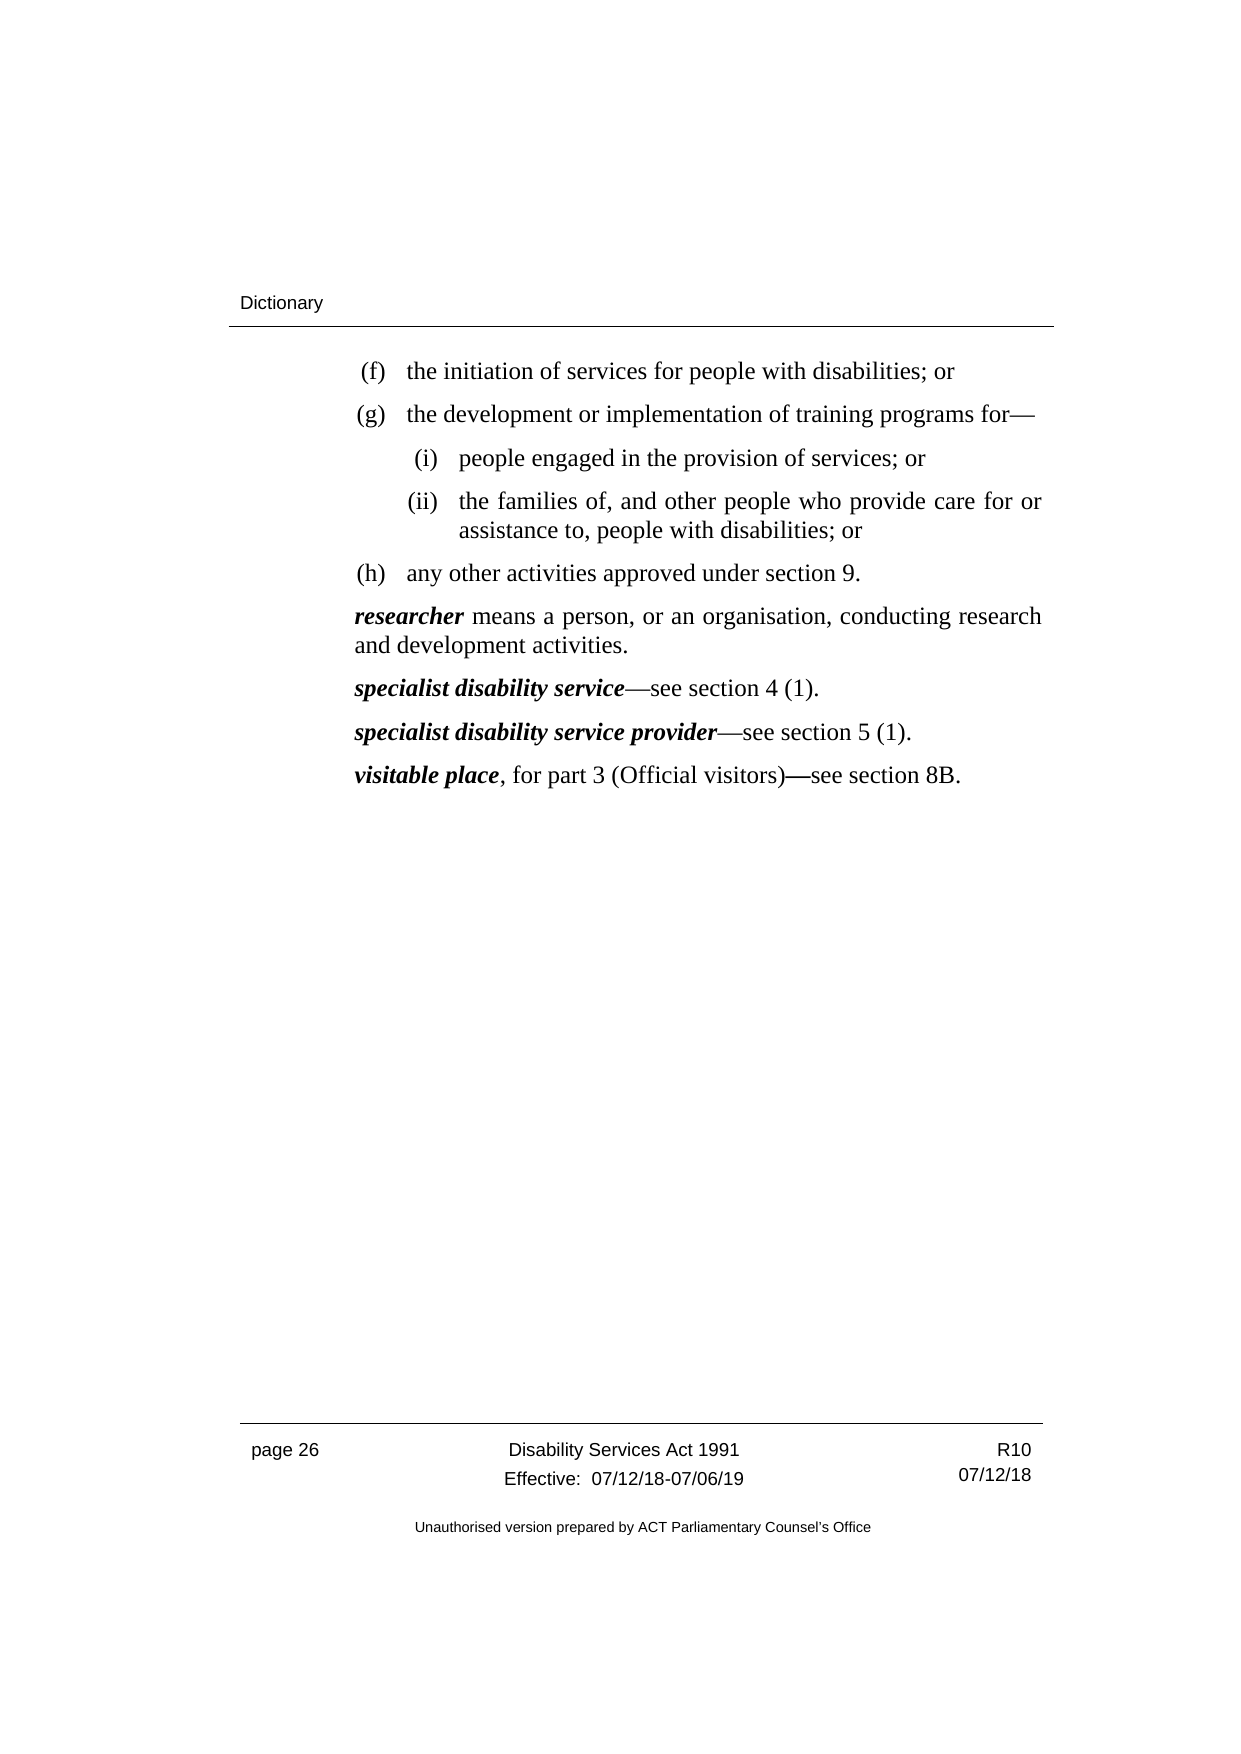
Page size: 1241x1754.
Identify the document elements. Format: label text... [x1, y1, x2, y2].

text (h) any other activities approved under section 9. [240, 558, 1042, 587]
text specialist disability service provider—see section 5 (1). [354, 717, 1042, 746]
text (i) people engaged in the provision of services; or [240, 443, 1042, 471]
text visitable place, for part 3 (Official visitors)—see section 8B. [354, 760, 1042, 789]
text researcher means a person, or an organisation, conducting research and development activities. [354, 601, 1042, 659]
text (g) the development or implementation of training programs for— [240, 399, 1042, 428]
text (f) the initiation of services for people with disabilities; or [240, 356, 1042, 385]
text (ii) the families of, and other people who provide care for or assistance to, people with disabilities; or [240, 486, 1042, 543]
text specialist disability service—see section 4 (1). [354, 673, 1042, 702]
